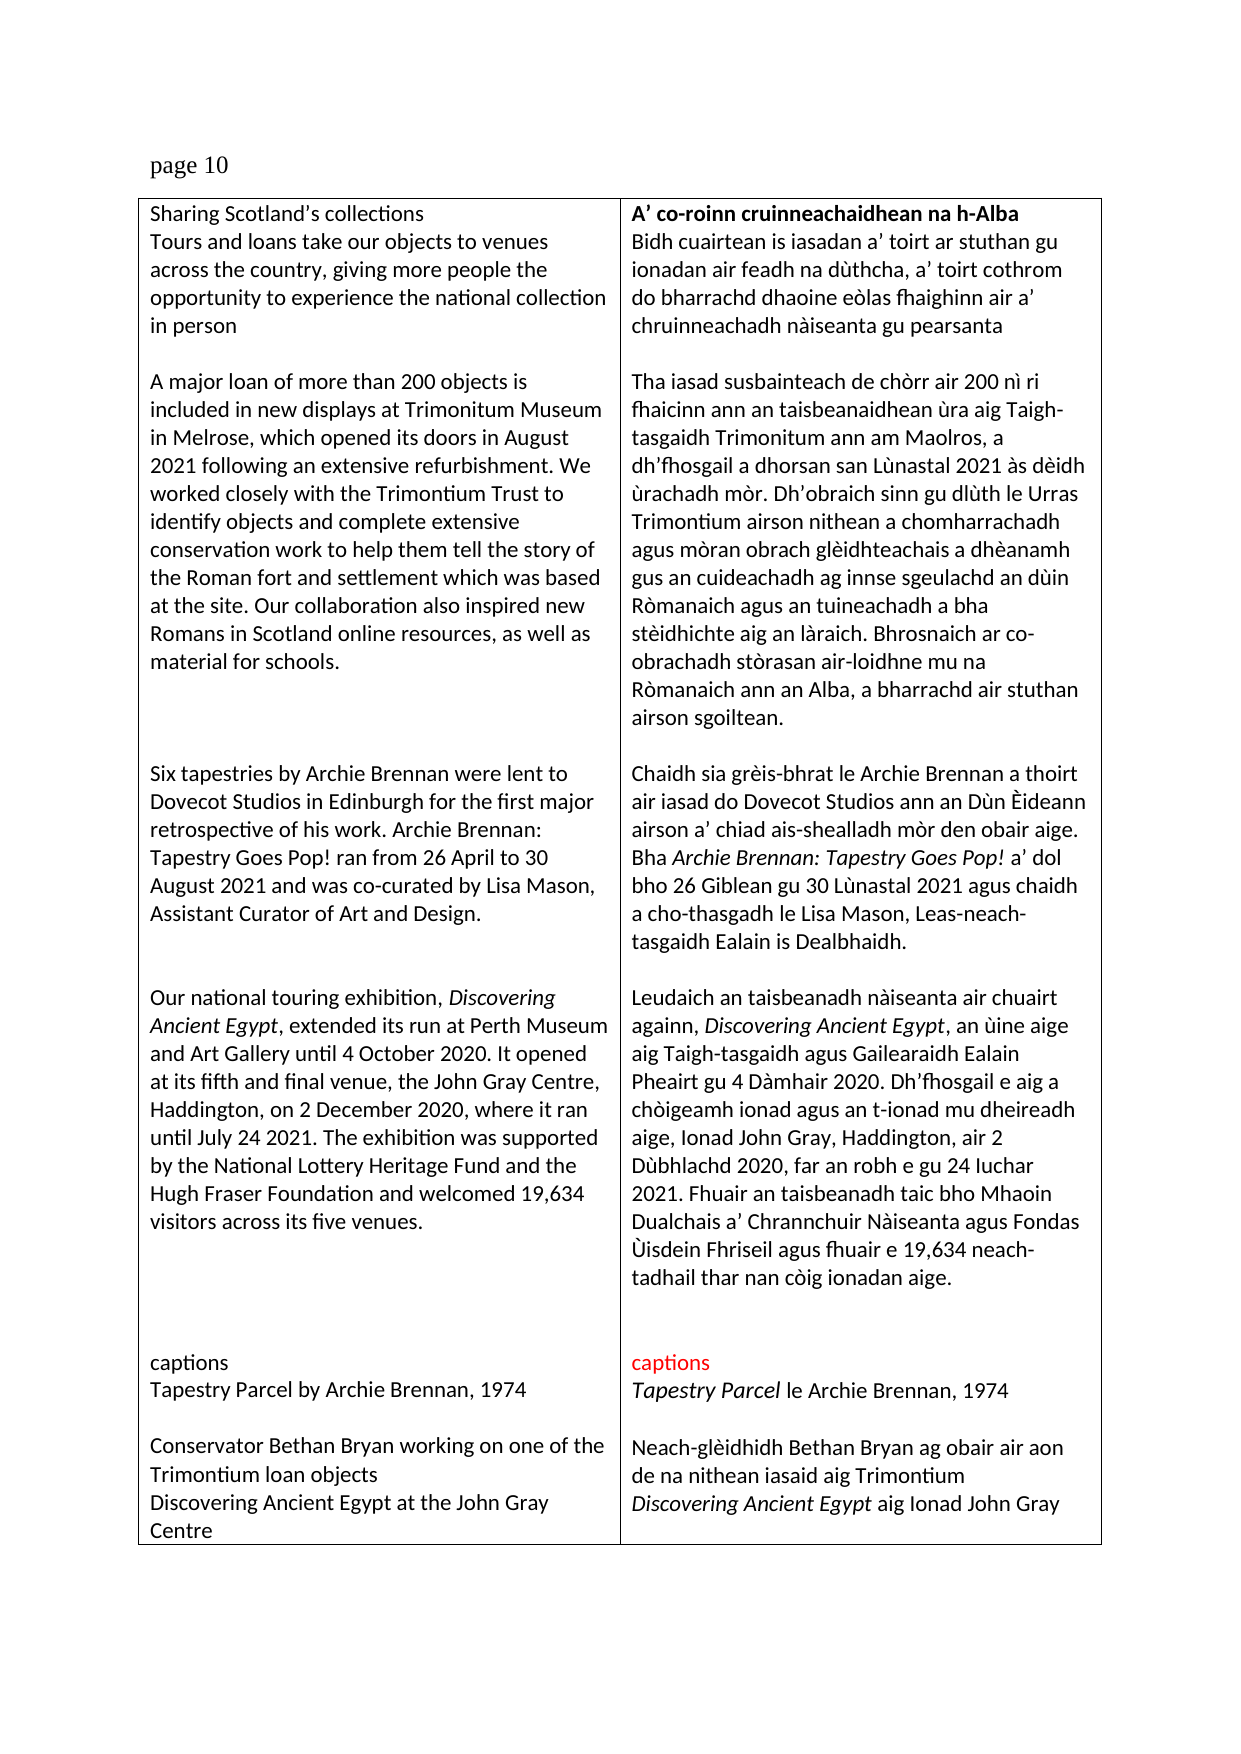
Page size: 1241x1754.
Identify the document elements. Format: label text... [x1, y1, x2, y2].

table_header Sharing Scotland’s collections Tours and loans take our objects to venues across the country, giving more people the opportunity to experience the national collection in person A major loan of more than 200 objects is included in new displays at Trimonitum Museum in Melrose, which opened its doors in August 2021 following an extensive refurbishment. We worked closely with the Trimontium Trust to identify objects and complete extensive conservation work to help them tell the story of the Roman fort and settlement which was based at the site. Our collaboration also inspired new Romans in Scotland online resources, as well as material for schools. Six tapestries by Archie Brennan were lent to Dovecot Studios in Edinburgh for the first major retrospective of his work. Archie Brennan: Tapestry Goes Pop! ran from 26 April to 30 August 2021 and was co-curated by Lisa Mason, Assistant Curator of Art and Design. Our national touring exhibition, Discovering Ancient Egypt, extended its run at Perth Museum and Art Gallery until 4 October 2020. It opened at its fifth and final venue, the John Gray Centre, Haddington, on 2 December 2020, where it ran until July 24 2021. The exhibition was supported by the National Lottery Heritage Fund and the Hugh Fraser Foundation and welcomed 19,634 visitors across its five venues. captions Tapestry Parcel by Archie Brennan, 1974 Conservator Bethan Bryan working on one of the Trimontium loan objects Discovering Ancient Egypt at the John Gray Centre [139, 199, 620, 1544]
text page 10 [150, 150, 1090, 179]
table_header A’ co-roinn cruinneachaidhean na h-Alba Bidh cuairtean is iasadan a’ toirt ar stuthan gu ionadan air feadh na dùthcha, a’ toirt cothrom do bharrachd dhaoine eòlas fhaighinn air a’ chruinneachadh nàiseanta gu pearsanta Tha iasad susbainteach de chòrr air 200 nì ri fhaicinn ann an taisbeanaidhean ùra aig Taigh-tasgaidh Trimonitum ann am Maolros, a dh’fhosgail a dhorsan san Lùnastal 2021 às dèidh ùrachadh mòr. Dh’obraich sinn gu dlùth le Urras Trimontium airson nithean a chomharrachadh agus mòran obrach glèidhteachais a dhèanamh gus an cuideachadh ag innse sgeulachd an dùin Ròmanaich agus an tuineachadh a bha stèidhichte aig an làraich. Bhrosnaich ar co-obrachadh stòrasan air-loidhne mu na Ròmanaich ann an Alba, a bharrachd air stuthan airson sgoiltean. Chaidh sia grèis-bhrat le Archie Brennan a thoirt air iasad do Dovecot Studios ann an Dùn Èideann airson a’ chiad ais-shealladh mòr den obair aige. Bha Archie Brennan: Tapestry Goes Pop! a’ dol bho 26 Giblean gu 30 Lùnastal 2021 agus chaidh a cho-thasgadh ​​le Lisa Mason, Leas-neach-tasgaidh Ealain is Dealbhaidh. Leudaich an taisbeanadh nàiseanta air chuairt againn, Discovering Ancient Egypt, an ùine aige aig Taigh-tasgaidh agus Gailearaidh Ealain Pheairt gu 4 Dàmhair 2020. Dh’fhosgail e aig a chòigeamh ionad agus an t-ionad mu dheireadh aige, Ionad John Gray, Haddington, air 2 Dùbhlachd 2020, far an robh e gu 24 Iuchar 2021. Fhuair an taisbeanadh taic bho Mhaoin Dualchais a’ Chrannchuir Nàiseanta agus Fondas Ùisdein Fhriseil agus fhuair e 19,634 neach-tadhail thar nan còig ionadan aige. captions Tapestry Parcel le Archie Brennan, 1974 Neach-glèidhidh Bethan Bryan ag obair air aon de na nithean iasaid aig Trimontium Discovering Ancient Egypt aig Ionad John Gray [621, 199, 1101, 1544]
